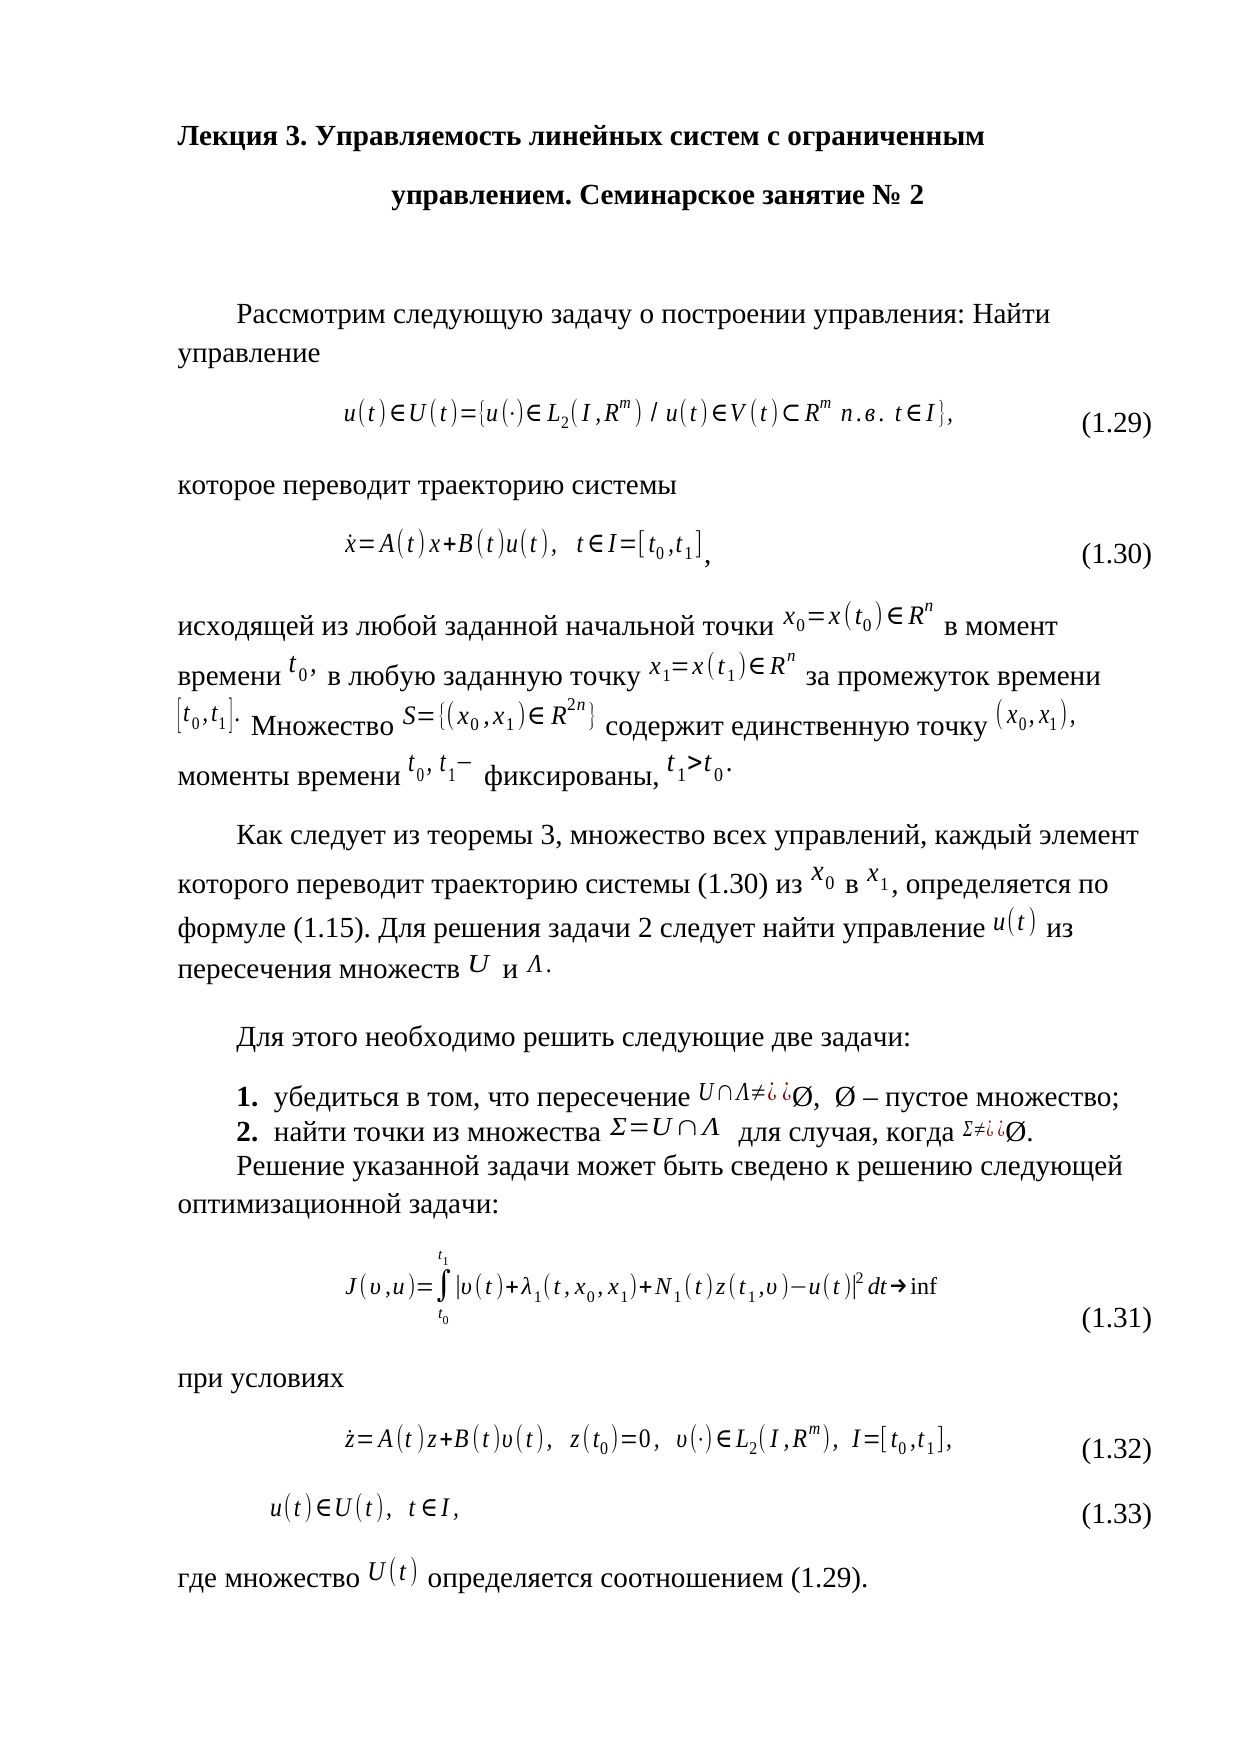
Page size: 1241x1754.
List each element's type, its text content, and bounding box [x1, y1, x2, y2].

text (1.33) [177, 1491, 1152, 1529]
text Для этого необходимо решить следующие две задачи: [177, 1019, 1152, 1052]
text при условиях [177, 1360, 1152, 1393]
text Лекция 3. Управляемость линейных систем с ограниченным [177, 118, 1152, 152]
text Как следует из теоремы 3, множество всех управлений, каждый элемент которого переводит траекторию системы (1.30) из в , определяется по формуле (1.15). Для решения задачи 2 следует найти управление из пересечения множеств и [177, 817, 1152, 992]
text (1.32) [177, 1419, 1152, 1465]
text , (1.30) [177, 527, 1152, 570]
text Рассмотрим следующую задачу о построении управления: Найти управление [177, 296, 1152, 368]
text (1.31) [177, 1246, 1152, 1334]
text исходящей из любой заданной начальной точки в момент времени в любую заданную точку за промежуток времени Множество содержит единственную точку моменты времени фиксированы, [177, 596, 1152, 791]
list найти точки из множества для случая, когда Ø. [236, 1113, 1152, 1148]
text управлением. Семинарское занятие № 2 [177, 177, 1152, 211]
list убедиться в том, что пересечение Ø, Ø – пустое множество; [236, 1078, 1152, 1113]
text где множество определяется соотношением (1.29). [177, 1555, 1152, 1594]
text Решение указанной задачи может быть сведено к решению следующей оптимизационной задачи: [177, 1148, 1152, 1220]
text которое переводит траекторию системы [177, 467, 1152, 501]
text (1.29) [177, 394, 1152, 440]
